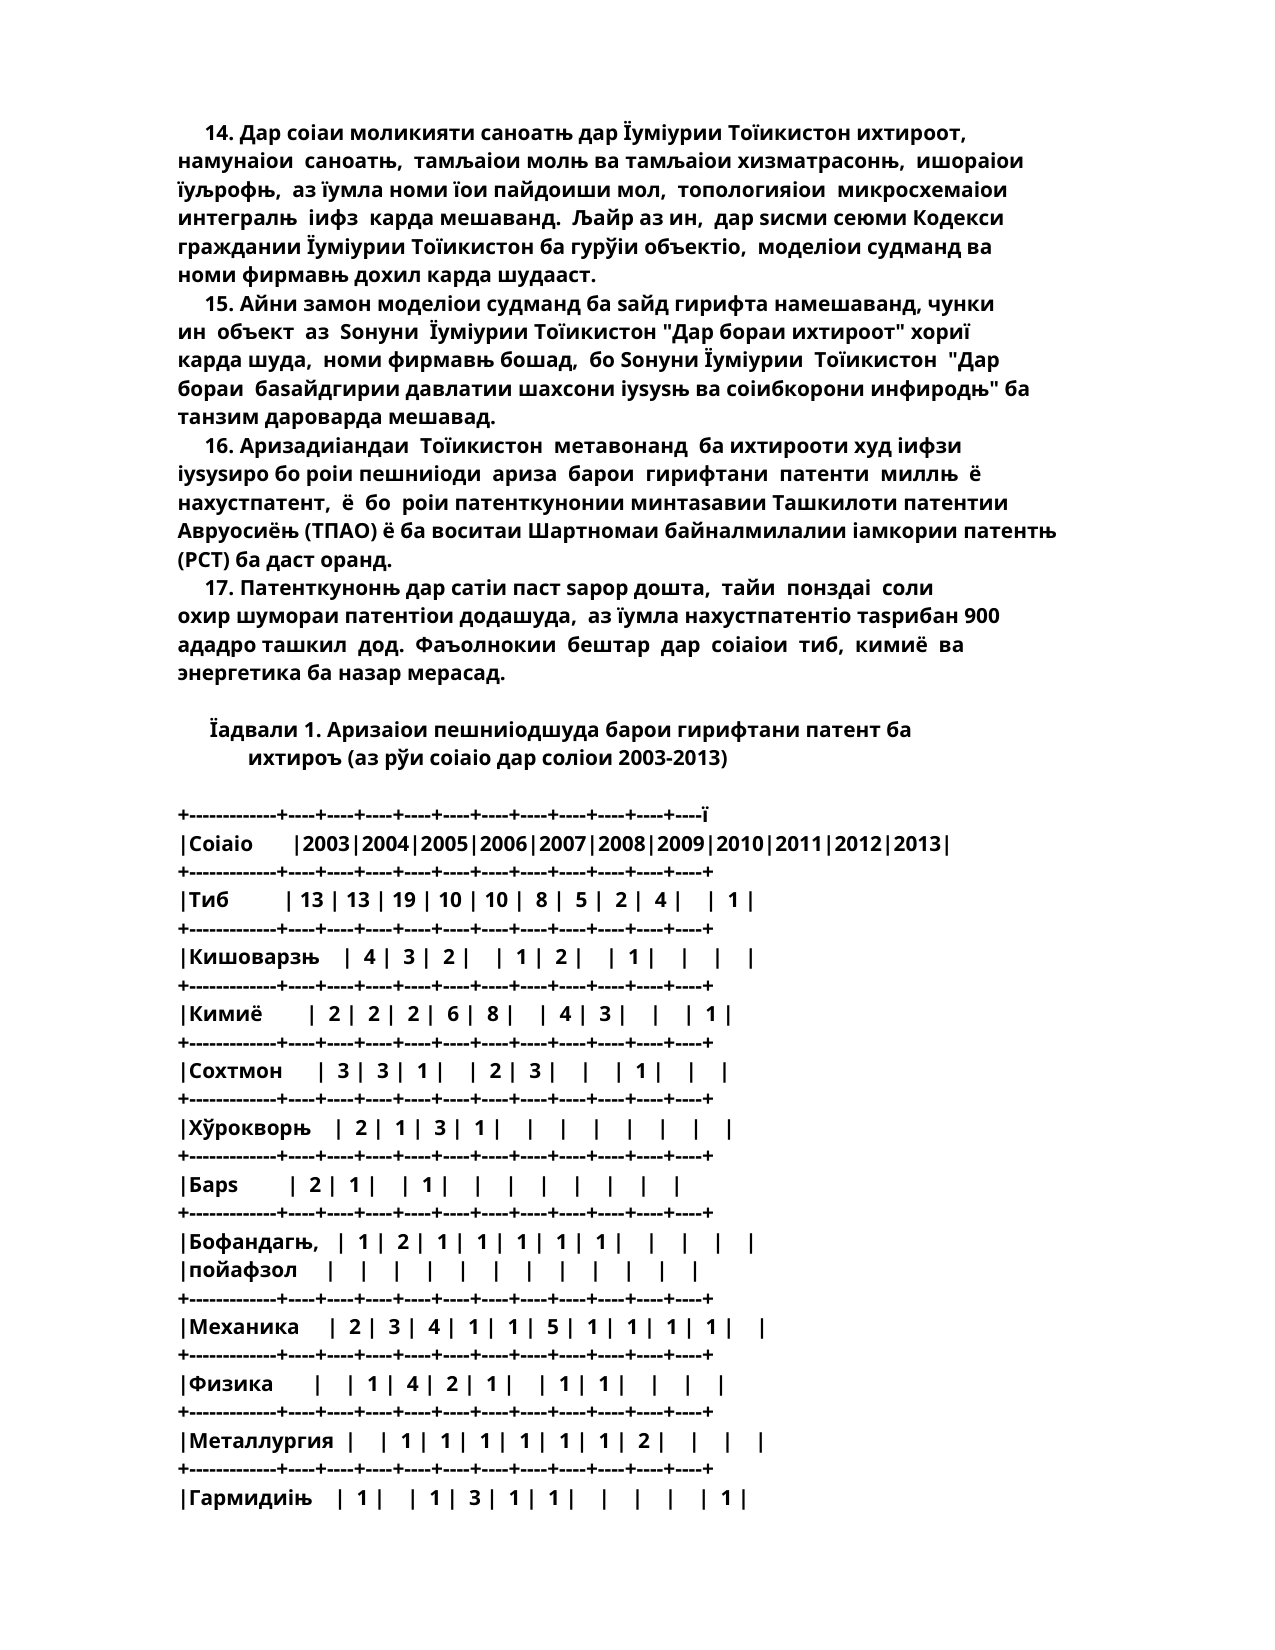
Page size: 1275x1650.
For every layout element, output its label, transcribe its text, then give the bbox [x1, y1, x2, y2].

text номи фирмавњ дохил карда шудааст. [177, 260, 1186, 289]
text охир шумораи патентіои додашуда, аз їумла нахустпатентіо таѕрибан 900 [177, 602, 1186, 630]
text 14. Дар соіаи моликияти саноатњ дар Їуміурии Тоїикистон ихтироот, [177, 118, 1186, 147]
text +-------------+----+----+----+----+----+----+----+----+----+----+----+ [177, 1028, 1186, 1056]
text +-------------+----+----+----+----+----+----+----+----+----+----+----+ [177, 1198, 1186, 1227]
text +-------------+----+----+----+----+----+----+----+----+----+----+----+ [177, 1141, 1186, 1170]
text +-------------+----+----+----+----+----+----+----+----+----+----+----+ [177, 1084, 1186, 1113]
text +-------------+----+----+----+----+----+----+----+----+----+----+----+ [177, 1341, 1186, 1369]
text энергетика ба назар мерасад. [177, 658, 1186, 687]
text |Физика | | 1 | 4 | 2 | 1 | | 1 | 1 | | | | [177, 1369, 1186, 1397]
text |Тиб | 13 | 13 | 19 | 10 | 10 | 8 | 5 | 2 | 4 | | 1 | [177, 886, 1186, 914]
text бораи баѕайдгирии давлатии шахсони іуѕуѕњ ва соіибкорони инфиродњ" ба [177, 374, 1186, 402]
text Авруосиёњ (ТПАО) ё ба воситаи Шартномаи байналмилалии іамкории патентњ [177, 516, 1186, 545]
text 16. Аризадиіандаи Тоїикистон метавонанд ба ихтирооти худ іифзи [177, 431, 1186, 459]
text +-------------+----+----+----+----+----+----+----+----+----+----+----+ [177, 971, 1186, 999]
text |Хўрокворњ | 2 | 1 | 3 | 1 | | | | | | | | [177, 1113, 1186, 1141]
text |Механика | 2 | 3 | 4 | 1 | 1 | 5 | 1 | 1 | 1 | 1 | | [177, 1312, 1186, 1341]
text (PCT) ба даст оранд. [177, 545, 1186, 573]
text 17. Патенткунонњ дар сатіи паст ѕарор дошта, тайи понздаі соли [177, 573, 1186, 602]
text |Кимиё | 2 | 2 | 2 | 6 | 8 | | 4 | 3 | | | 1 | [177, 999, 1186, 1028]
text интегралњ іифз карда мешаванд. Љайр аз ин, дар ѕисми сеюми Кодекси [177, 203, 1186, 232]
text |Металлургия | | 1 | 1 | 1 | 1 | 1 | 1 | 2 | | | | [177, 1426, 1186, 1454]
text +-------------+----+----+----+----+----+----+----+----+----+----+----+ [177, 914, 1186, 942]
text граждании Їуміурии Тоїикистон ба гурўіи объектіо, моделіои судманд ва [177, 232, 1186, 260]
text ададро ташкил дод. Фаъолнокии бештар дар соіаіои тиб, кимиё ва [177, 630, 1186, 658]
text |Гармидиіњ | 1 | | 1 | 3 | 1 | 1 | | | | | 1 | [177, 1483, 1186, 1511]
text нахустпатент, ё бо роіи патенткунонии минтаѕавии Ташкилоти патентии [177, 488, 1186, 516]
text іуѕуѕиро бо роіи пешниіоди ариза барои гирифтани патенти миллњ ё [177, 459, 1186, 488]
text Їадвали 1. Аризаіои пешниіодшуда барои гирифтани патент ба [177, 715, 1186, 743]
text |Кишоварзњ | 4 | 3 | 2 | | 1 | 2 | | 1 | | | | [177, 942, 1186, 971]
text карда шуда, номи фирмавњ бошад, бо Ѕонуни Їуміурии Тоїикистон "Дар [177, 346, 1186, 374]
text танзим дароварда мешавад. [177, 402, 1186, 431]
text |Барѕ | 2 | 1 | | 1 | | | | | | | | [177, 1170, 1186, 1198]
text |Соіаіо |2003|2004|2005|2006|2007|2008|2009|2010|2011|2012|2013| [177, 829, 1186, 857]
text +-------------+----+----+----+----+----+----+----+----+----+----+----+ [177, 1284, 1186, 1312]
text їуљрофњ, аз їумла номи їои пайдоиши мол, топологияіои микросхемаіои [177, 175, 1186, 203]
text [177, 1454, 1186, 1483]
text |Сохтмон | 3 | 3 | 1 | | 2 | 3 | | | 1 | | | [177, 1056, 1186, 1084]
text |Бофандагњ, | 1 | 2 | 1 | 1 | 1 | 1 | 1 | | | | | [177, 1227, 1186, 1255]
text намунаіои саноатњ, тамљаіои молњ ва тамљаіои хизматрасонњ, ишораіои [177, 147, 1186, 175]
text +-------------+----+----+----+----+----+----+----+----+----+----+----+ [177, 857, 1186, 886]
text ин объект аз Ѕонуни Їуміурии Тоїикистон "Дар бораи ихтироот" хориї [177, 317, 1186, 346]
text +-------------+----+----+----+----+----+----+----+----+----+----+----ї [177, 800, 1186, 829]
text 15. Айни замон моделіои судманд ба ѕайд гирифта намешаванд, чунки [177, 289, 1186, 317]
text +-------------+----+----+----+----+----+----+----+----+----+----+----+ [177, 1397, 1186, 1426]
text ихтироъ (аз рўи соіаіо дар соліои 2003-2013) [177, 743, 1186, 772]
text |пойафзол | | | | | | | | | | | | [177, 1255, 1186, 1284]
